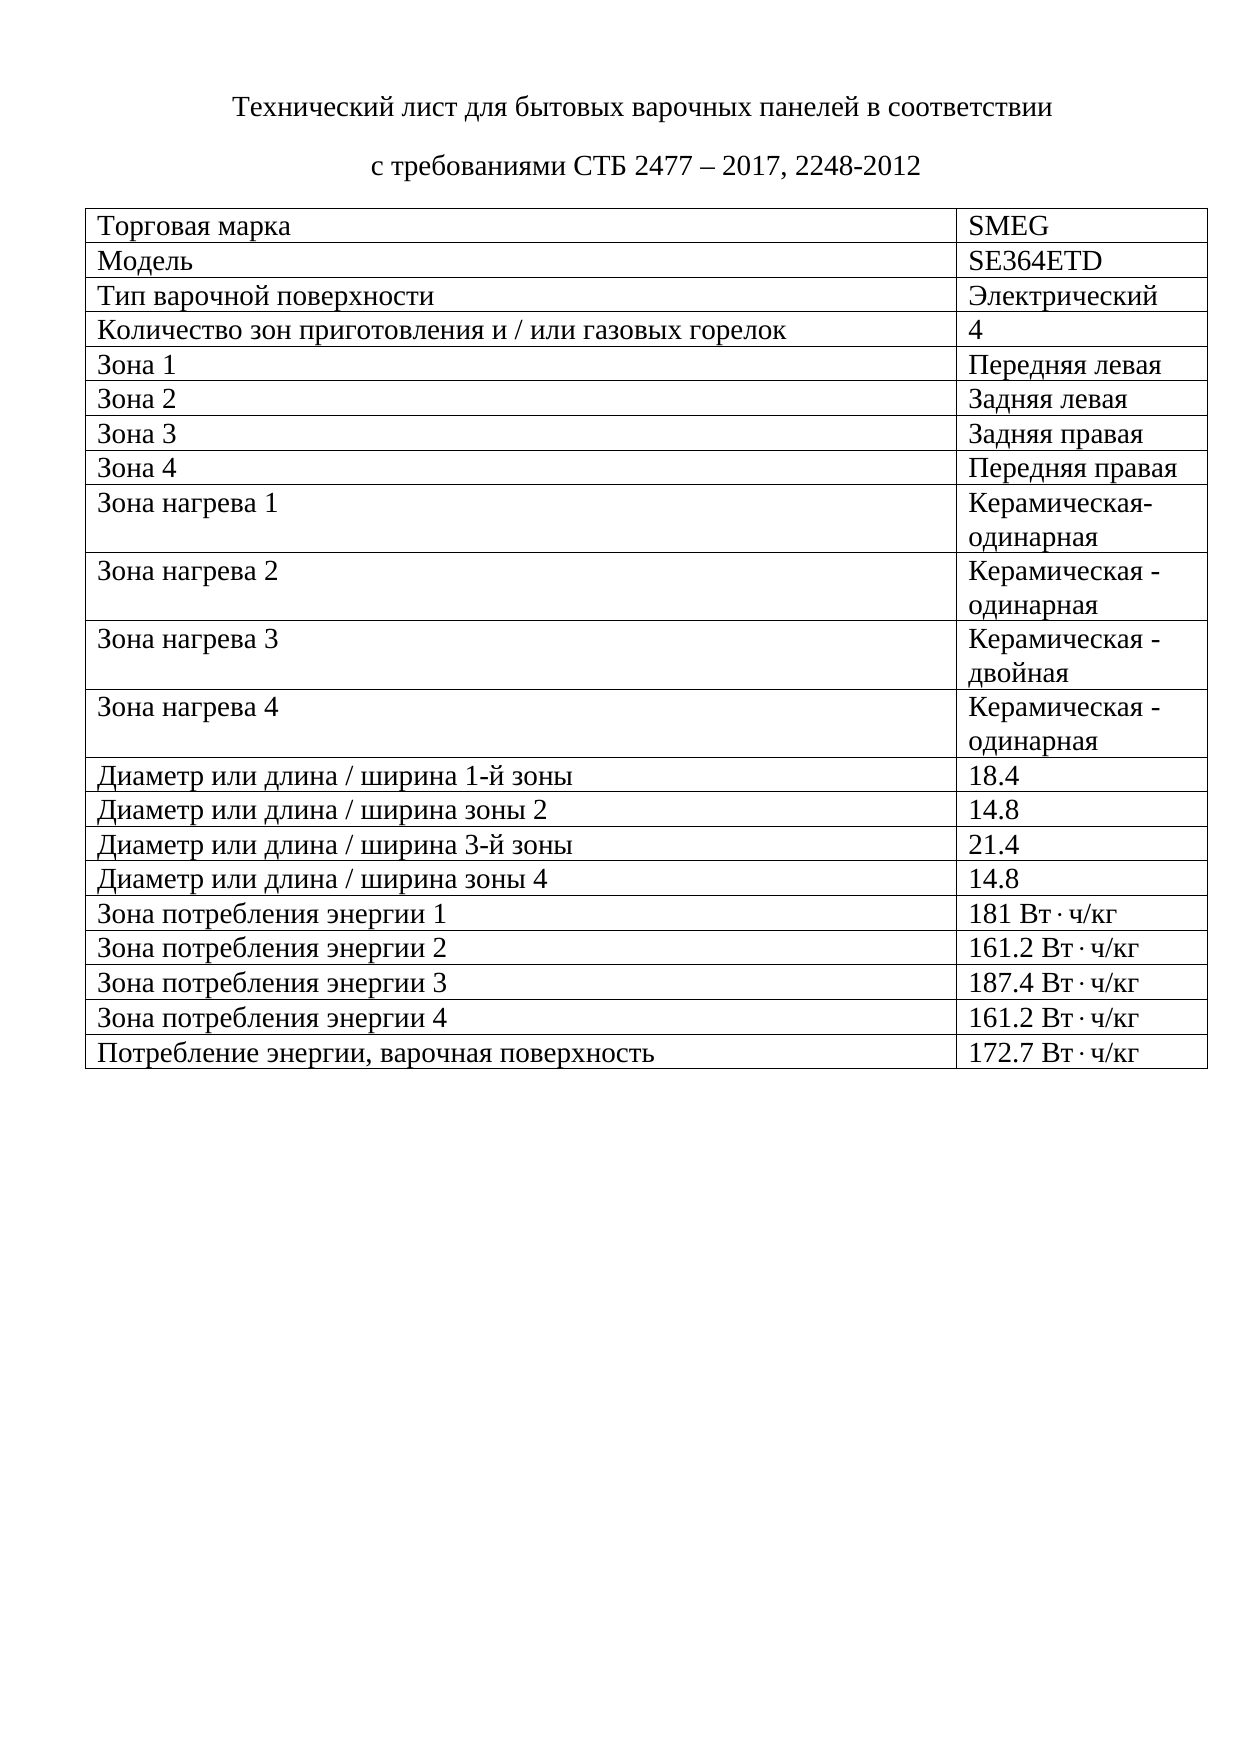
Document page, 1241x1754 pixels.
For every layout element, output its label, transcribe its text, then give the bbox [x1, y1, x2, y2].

table_cell Тип варочной поверхности [86, 278, 956, 311]
table_cell 21.4 [957, 827, 1207, 860]
table_cell Керамическая - одинарная [957, 690, 1207, 757]
table_header Торговая марка [86, 209, 956, 242]
table_cell Зона нагрева 1 [86, 485, 956, 552]
table_cell Зона 1 [86, 347, 956, 380]
table_cell Зона 4 [86, 451, 956, 484]
table_cell Потребление энергии, варочная поверхность [86, 1035, 956, 1068]
table_cell Зона 2 [86, 381, 956, 415]
table_cell Зона потребления энергии 2 [86, 931, 956, 964]
table_cell Количество зон приготовления и / или газовых горелок [86, 312, 956, 346]
table_cell Передняя правая [957, 451, 1207, 484]
table_cell Передняя левая [957, 347, 1207, 380]
table_header SMEG [957, 209, 1207, 242]
table_cell Задняя правая [957, 416, 1207, 449]
table_cell Диаметр или длина / ширина 3-й зоны [86, 827, 956, 860]
table_cell 181 Втч/кг [957, 896, 1207, 929]
table_cell Зона потребления энергии 3 [86, 965, 956, 999]
table_cell 14.8 [957, 792, 1207, 826]
table_cell Зона нагрева 2 [86, 553, 956, 620]
table_cell Диаметр или длина / ширина зоны 2 [86, 792, 956, 826]
table_cell 14.8 [957, 861, 1207, 895]
table_cell Электрический [957, 278, 1207, 311]
table_cell Диаметр или длина / ширина зоны 4 [86, 861, 956, 895]
table_cell Задняя левая [957, 381, 1207, 415]
table_cell Зона потребления энергии 4 [86, 1000, 956, 1034]
table_cell 172.7 Втч/кг [957, 1035, 1207, 1068]
table_cell Модель [86, 243, 956, 277]
table_cell 4 [957, 312, 1207, 346]
text Технический лист для бытовых варочных панелей в соответствии [74, 89, 1211, 122]
table_cell 161.2 Втч/кг [957, 931, 1207, 964]
table_cell Зона 3 [86, 416, 956, 449]
table_cell Зона нагрева 4 [86, 690, 956, 757]
table_cell Диаметр или длина / ширина 1-й зоны [86, 758, 956, 791]
table_cell Зона нагрева 3 [86, 621, 956, 688]
table_cell Зона потребления энергии 1 [86, 896, 956, 929]
table_cell Керамическая - двойная [957, 621, 1207, 688]
table_cell 187.4 Втч/кг [957, 965, 1207, 999]
table_cell 161.2 Втч/кг [957, 1000, 1207, 1034]
table_cell Керамическая - одинарная [957, 553, 1207, 620]
table_cell Керамическая-одинарная [957, 485, 1207, 552]
table_cell 18.4 [957, 758, 1207, 791]
table_cell SE364ETD [957, 243, 1207, 277]
text с требованиями СТБ 2477 – 2017, 2248-2012 [74, 148, 1211, 182]
